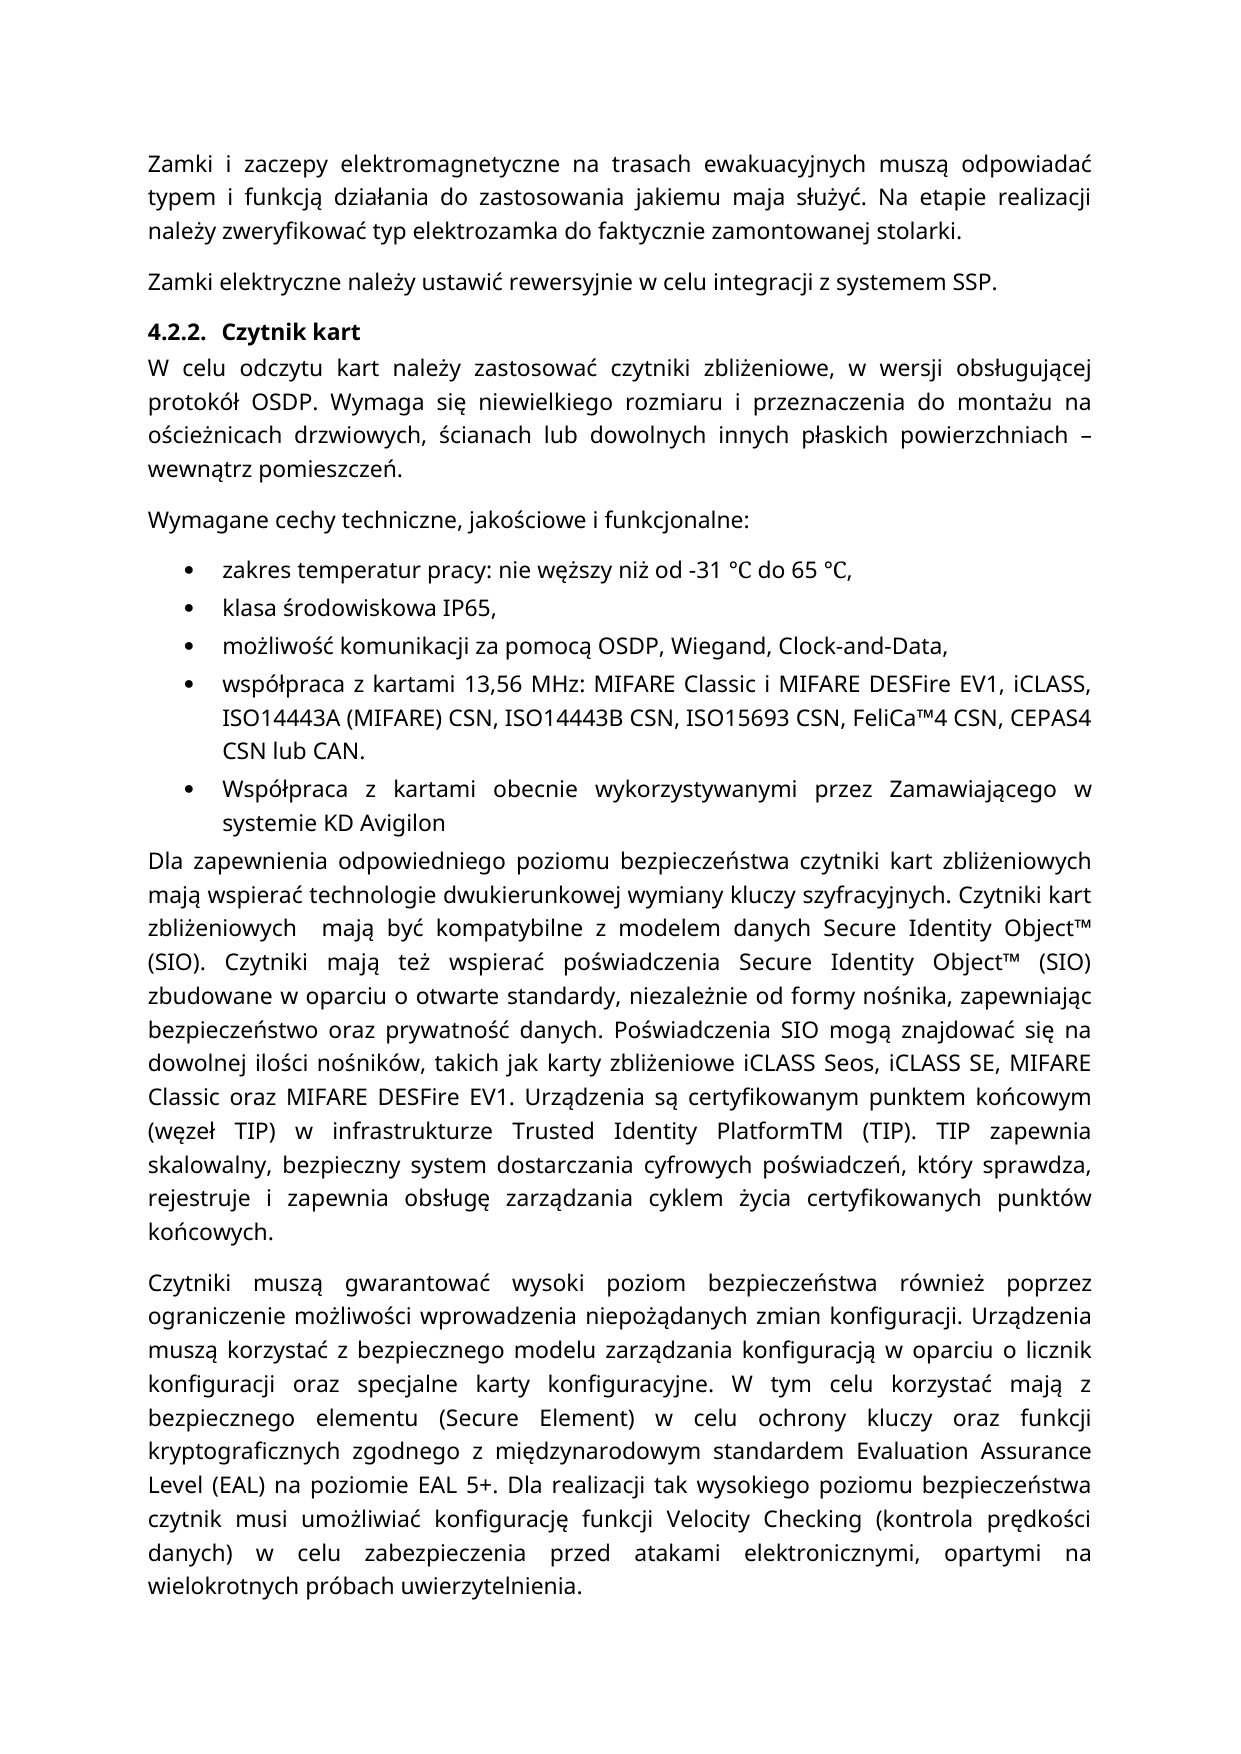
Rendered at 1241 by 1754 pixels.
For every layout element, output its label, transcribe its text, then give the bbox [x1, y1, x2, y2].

list możliwość komunikacji za pomocą OSDP, Wiegand, Clock-and-Data, [185, 630, 1093, 661]
list klasa środowiskowa IP65, [185, 592, 1093, 623]
text Czytniki muszą gwarantować wysoki poziom bezpieczeństwa również poprzez ograniczenie możliwości wprowadzenia niepożądanych zmian konfiguracji. Urządzenia muszą korzystać z bezpiecznego modelu zarządzania konfiguracją w oparciu o licznik konfiguracji oraz specjalne karty konfiguracyjne. W tym celu korzystać mają z bezpiecznego elementu (Secure Element) w celu ochrony kluczy oraz funkcji kryptograficznych zgodnego z międzynarodowym standardem Evaluation Assurance Level (EAL) na poziomie EAL 5+. Dla realizacji tak wysokiego poziomu bezpieczeństwa czytnik musi umożliwiać konfigurację funkcji Velocity Checking (kontrola prędkości danych) w celu zabezpieczenia przed atakami elektronicznymi, opartymi na wielokrotnych próbach uwierzytelnienia. [148, 1266, 1093, 1601]
list współpraca z kartami 13,56 MHz: MIFARE Classic i MIFARE DESFire EV1, iCLASS, ISO14443A (MIFARE) CSN, ISO14443B CSN, ISO15693 CSN, FeliCa™4 CSN, CEPAS4 CSN lub CAN. [185, 668, 1093, 766]
text Zamki i zaczepy elektromagnetyczne na trasach ewakuacyjnych muszą odpowiadać typem i funkcją działania do zastosowania jakiemu maja służyć. Na etapie realizacji należy zweryfikować typ elektrozamka do faktycznie zamontowanej stolarki. [148, 148, 1093, 246]
text Zamki elektryczne należy ustawić rewersyjnie w celu integracji z systemem SSP. [148, 266, 1093, 297]
text Wymagane cechy techniczne, jakościowe i funkcjonalne: [148, 503, 1093, 535]
text Dla zapewnienia odpowiedniego poziomu bezpieczeństwa czytniki kart zbliżeniowych mają wspierać technologie dwukierunkowej wymiany kluczy szyfracyjnych. Czytniki kart zbliżeniowych mają być kompatybilne z modelem danych Secure Identity Object™ (SIO). Czytniki mają też wspierać poświadczenia Secure Identity Object™ (SIO) zbudowane w oparciu o otwarte standardy, niezależnie od formy nośnika, zapewniając bezpieczeństwo oraz prywatność danych. Poświadczenia SIO mogą znajdować się na dowolnej ilości nośników, takich jak karty zbliżeniowe iCLASS Seos, iCLASS SE, MIFARE Classic oraz MIFARE DESFire EV1. Urządzenia są certyfikowanym punktem końcowym (węzeł TIP) w infrastrukturze Trusted Identity PlatformTM (TIP). TIP zapewnia skalowalny, bezpieczny system dostarczania cyfrowych poświadczeń, który sprawdza, rejestruje i zapewnia obsługę zarządzania cyklem życia certyfikowanych punktów końcowych. [148, 845, 1093, 1247]
text W celu odczytu kart należy zastosować czytniki zbliżeniowe, w wersji obsługującej protokół OSDP. Wymaga się niewielkiego rozmiaru i przeznaczenia do montażu na ościeżnicach drzwiowych, ścianach lub dowolnych innych płaskich powierzchniach – wewnątrz pomieszczeń. [148, 352, 1093, 484]
list Współpraca z kartami obecnie wykorzystywanymi przez Zamawiającego w systemie KD Avigilon [185, 773, 1093, 838]
subtitle Czytnik kart [148, 316, 1093, 347]
list zakres temperatur pracy: nie węższy niż od -31 ℃ do 65 ℃, [185, 554, 1093, 585]
